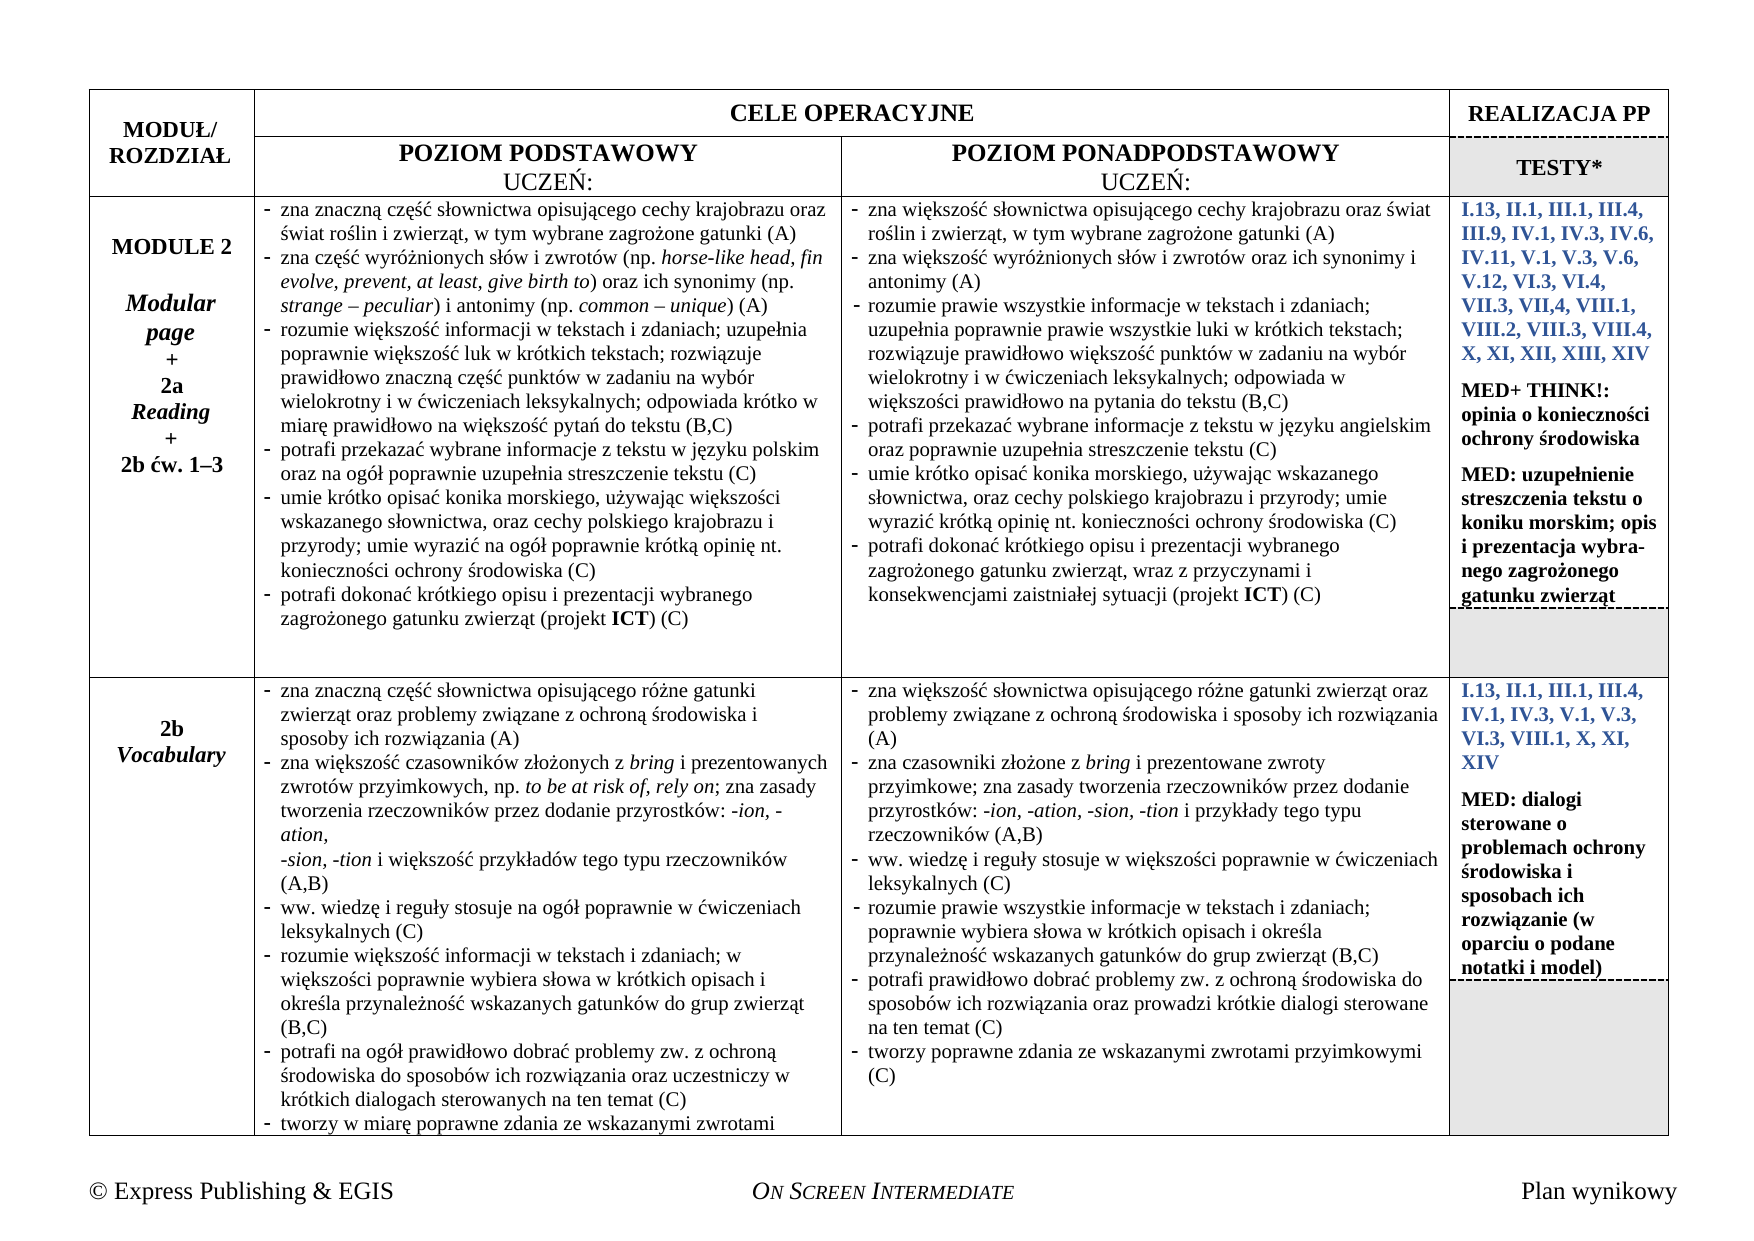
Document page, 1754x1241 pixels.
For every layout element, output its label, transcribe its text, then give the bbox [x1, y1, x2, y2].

table_header REALIZACJA PP [1450, 90, 1668, 136]
table_cell MODULE 2 Modular page + 2a Reading + 2b ćw. 1–3 [90, 197, 254, 677]
table_cell zna większość słownictwa opisującego cechy krajobrazu oraz świat roślin i zwierząt, w tym wybrane zagrożone gatunki (A) zna większość wyróżnionych słów i zwrotów oraz ich synonimy i antonimy (A) rozumie prawie wszystkie informacje w tekstach i zdaniach; uzupełnia poprawnie prawie wszystkie luki w krótkich tekstach; rozwiązuje prawidłowo większość punktów w zadaniu na wybór wielokrotny i w ćwiczeniach leksykalnych; odpowiada w większości prawidłowo na pytania do tekstu (B,C) potrafi przekazać wybrane informacje z tekstu w języku angielskim oraz poprawnie uzupełnia streszczenie tekstu (C) umie krótko opisać konika morskiego, używając wskazanego słownictwa, oraz cechy polskiego krajobrazu i przyrody; umie wyrazić krótką opinię nt. konieczności ochrony środowiska (C) potrafi dokonać krótkiego opisu i prezentacji wybranego zagrożonego gatunku zwierząt, wraz z przyczynami i konsekwencjami zaistniałej sytuacji (projekt ICT) (C) [842, 197, 1449, 677]
table_cell I.13, II.1, III.1, III.4, IV.1, IV.3, V.1, V.3, VI.3, VIII.1, X, XI, XIV MED: dialogi sterowane o problemach ochrony środowiska i sposobach ich rozwiązanie (w oparciu o podane notatki i model) [1450, 678, 1668, 979]
table_cell zna znaczną część słownictwa opisującego różne gatunki zwierząt oraz problemy związane z ochroną środowiska i sposoby ich rozwiązania (A) zna większość czasowników złożonych z bring i prezentowanych zwrotów przyimkowych, np. to be at risk of, rely on; zna zasady tworzenia rzeczowników przez dodanie przyrostków: -ion, -ation, -sion, -tion i większość przykładów tego typu rzeczowników (A,B) ww. wiedzę i reguły stosuje na ogół poprawnie w ćwiczeniach leksykalnych (C) rozumie większość informacji w tekstach i zdaniach; w większości poprawnie wybiera słowa w krótkich opisach i określa przynależność wskazanych gatunków do grup zwierząt (B,C) potrafi na ogół prawidłowo dobrać problemy zw. z ochroną środowiska do sposobów ich rozwiązania oraz uczestniczy w krótkich dialogach sterowanych na ten temat (C) tworzy w miarę poprawne zdania ze wskazanymi zwrotami przyimkowymi (C) [255, 678, 841, 1135]
table_cell zna znaczną część słownictwa opisującego cechy krajobrazu oraz świat roślin i zwierząt, w tym wybrane zagrożone gatunki (A) zna część wyróżnionych słów i zwrotów (np. horse-like head, fin evolve, prevent, at least, give birth to) oraz ich synonimy (np. strange – peculiar) i antonimy (np. common – unique) (A) rozumie większość informacji w tekstach i zdaniach; uzupełnia poprawnie większość luk w krótkich tekstach; rozwiązuje prawidłowo znaczną część punktów w zadaniu na wybór wielokrotny i w ćwiczeniach leksykalnych; odpowiada krótko w miarę prawidłowo na większość pytań do tekstu (B,C) potrafi przekazać wybrane informacje z tekstu w języku polskim oraz na ogół poprawnie uzupełnia streszczenie tekstu (C) umie krótko opisać konika morskiego, używając większości wskazanego słownictwa, oraz cechy polskiego krajobrazu i przyrody; umie wyrazić na ogół poprawnie krótką opinię nt. konieczności ochrony środowiska (C) potrafi dokonać krótkiego opisu i prezentacji wybranego zagrożonego gatunku zwierząt (projekt ICT) (C) [255, 197, 841, 677]
table_cell zna większość słownictwa opisującego różne gatunki zwierząt oraz problemy związane z ochroną środowiska i sposoby ich rozwiązania (A) zna czasowniki złożone z bring i prezentowane zwroty przyimkowe; zna zasady tworzenia rzeczowników przez dodanie przyrostków: -ion, -ation, -sion, -tion i przykłady tego typu rzeczowników (A,B) ww. wiedzę i reguły stosuje w większości poprawnie w ćwiczeniach leksykalnych (C) rozumie prawie wszystkie informacje w tekstach i zdaniach; poprawnie wybiera słowa w krótkich opisach i określa przynależność wskazanych gatunków do grup zwierząt (B,C) potrafi prawidłowo dobrać problemy zw. z ochroną środowiska do sposobów ich rozwiązania oraz prowadzi krótkie dialogi sterowane na ten temat (C) tworzy poprawne zdania ze wskazanymi zwrotami przyimkowymi (C) [842, 678, 1449, 1135]
table_header MODUŁ/ ROZDZIAŁ [90, 90, 254, 196]
table_cell POZIOM PODSTAWOWY UCZEŃ: [255, 137, 841, 196]
table_cell I.13, II.1, III.1, III.4, III.9, IV.1, IV.3, IV.6, IV.11, V.1, V.3, V.6, V.12, VI.3, VI.4, VII.3, VII,4, VIII.1, VIII.2, VIII.3, VIII.4, X, XI, XII, XIII, XIV MED+ THINK!: opinia o konieczności ochrony środowiska MED: uzupełnienie streszczenia tekstu o koniku morskim; opis i prezentacja wybra-nego zagrożonego gatunku zwierząt [1450, 197, 1668, 607]
table_cell [1450, 979, 1668, 1135]
table_header CELE OPERACYJNE [255, 90, 1449, 136]
table_cell TESTY* [1450, 136, 1668, 196]
table_cell [1450, 607, 1668, 677]
table_cell 2b Vocabulary [90, 678, 254, 1135]
table_cell POZIOM PONADPODSTAWOWY UCZEŃ: [842, 137, 1449, 196]
